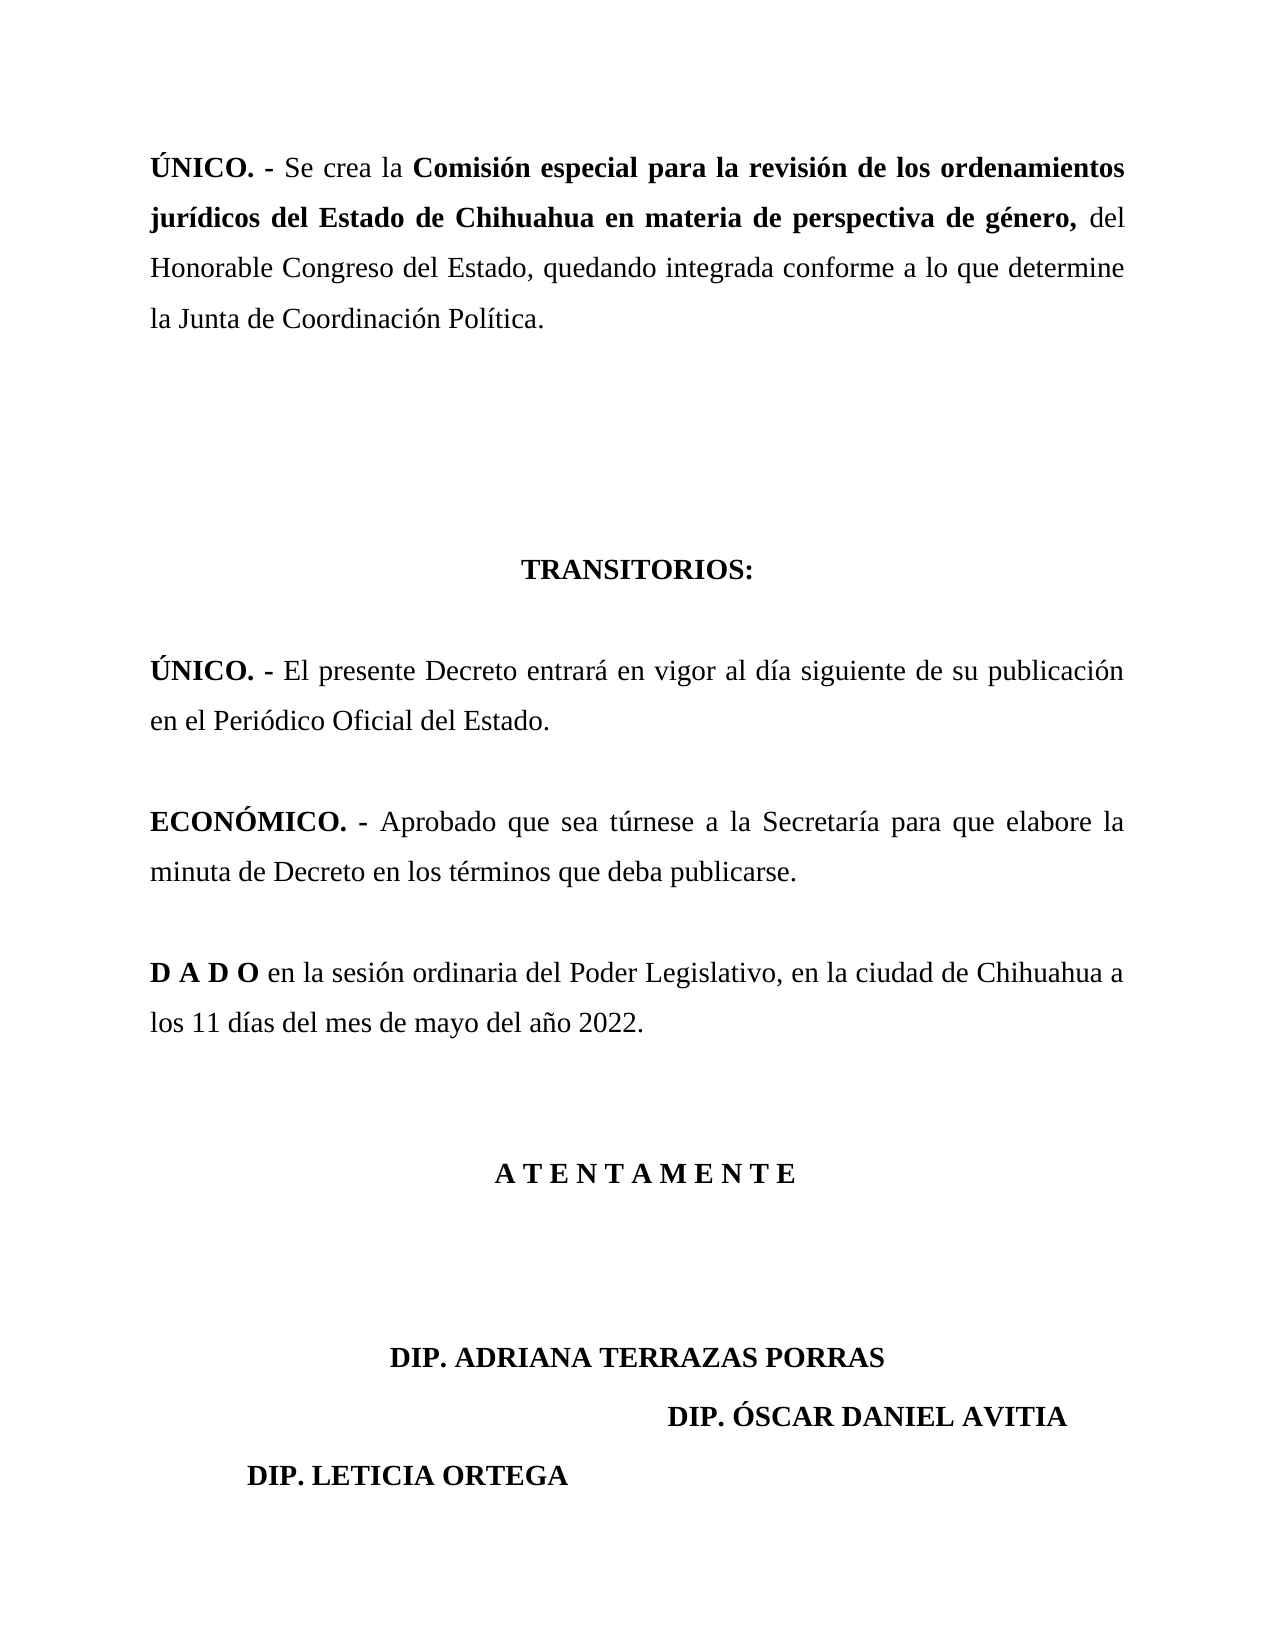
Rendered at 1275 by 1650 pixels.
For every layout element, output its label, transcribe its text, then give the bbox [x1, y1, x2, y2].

text DIP. ADRIANA TERRAZAS PORRAS [150, 1341, 1125, 1374]
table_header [638, 1391, 1097, 1500]
text D A D O en la sesión ordinaria del Poder Legislativo, en la ciudad de Chihuahua a los 11 días del mes de mayo del año 2022. [150, 955, 1125, 1039]
text ECONÓMICO. - Aprobado que sea túrnese a la Secretaría para que elabore la minuta de Decreto en los términos que deba publicarse. [150, 804, 1125, 888]
text ÚNICO. - Se crea la Comisión especial para la revisión de los ordenamientos jurídicos del Estado de Chihuahua en materia de perspectiva de género, del Honorable Congreso del Estado, quedando integrada conforme a lo que determine la Junta de Coordinación Política. [150, 150, 1125, 334]
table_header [178, 1391, 637, 1500]
text A T E N T A M E N T E [224, 1156, 1125, 1190]
text TRANSITORIOS: [150, 552, 1125, 586]
text ÚNICO. - El presente Decreto entrará en vigor al día siguiente de su publicación en el Periódico Oficial del Estado. [150, 653, 1125, 737]
